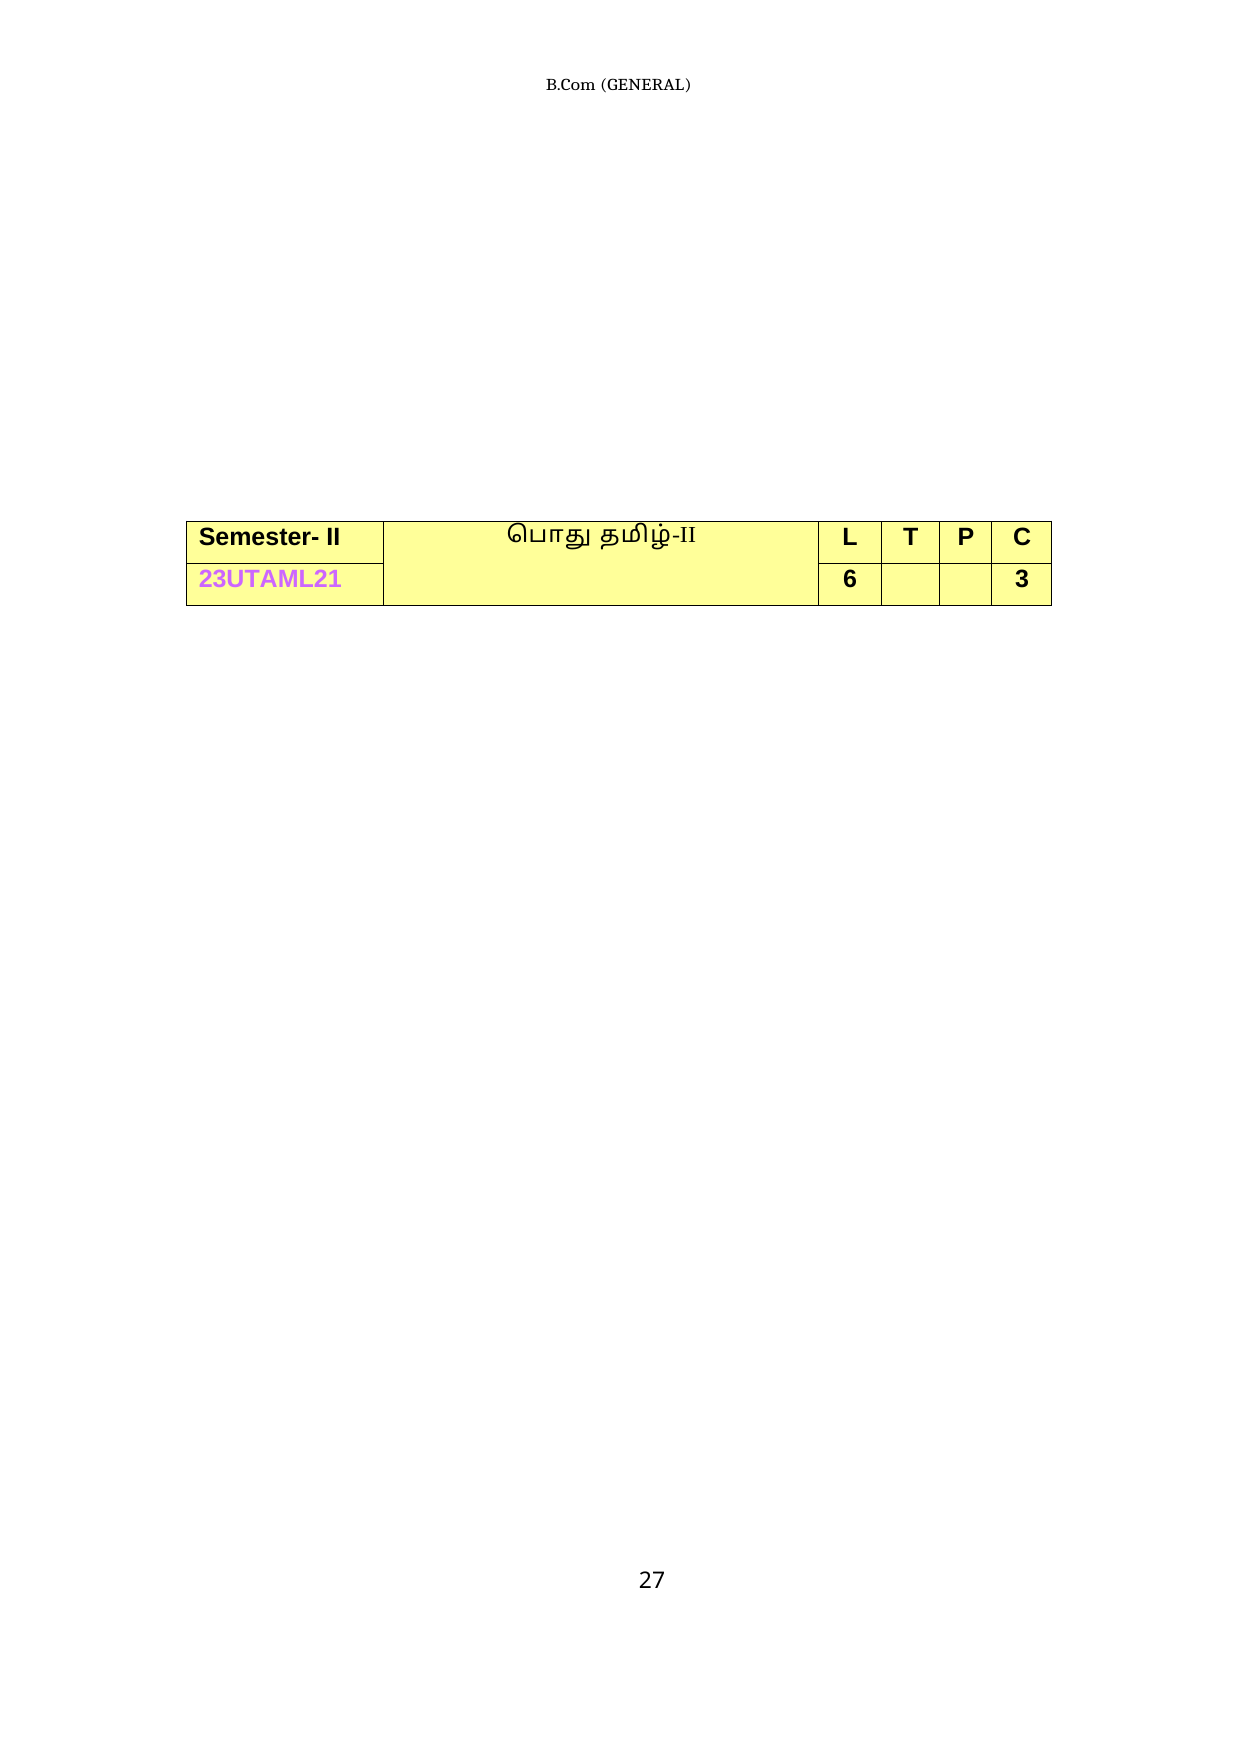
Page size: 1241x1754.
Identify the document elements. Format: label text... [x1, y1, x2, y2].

table_cell [882, 564, 939, 605]
table_header P [940, 522, 991, 563]
table_cell [940, 564, 991, 605]
table_cell 3 [992, 564, 1051, 605]
table_cell 6 [819, 564, 881, 605]
table_header T [882, 522, 939, 563]
table_header Semester- II [187, 522, 383, 563]
table_header L [819, 522, 881, 563]
table_cell 23UTAML21 [187, 564, 383, 605]
table_header C [992, 522, 1051, 563]
table_header பொது தமிழ்-II [384, 522, 818, 605]
